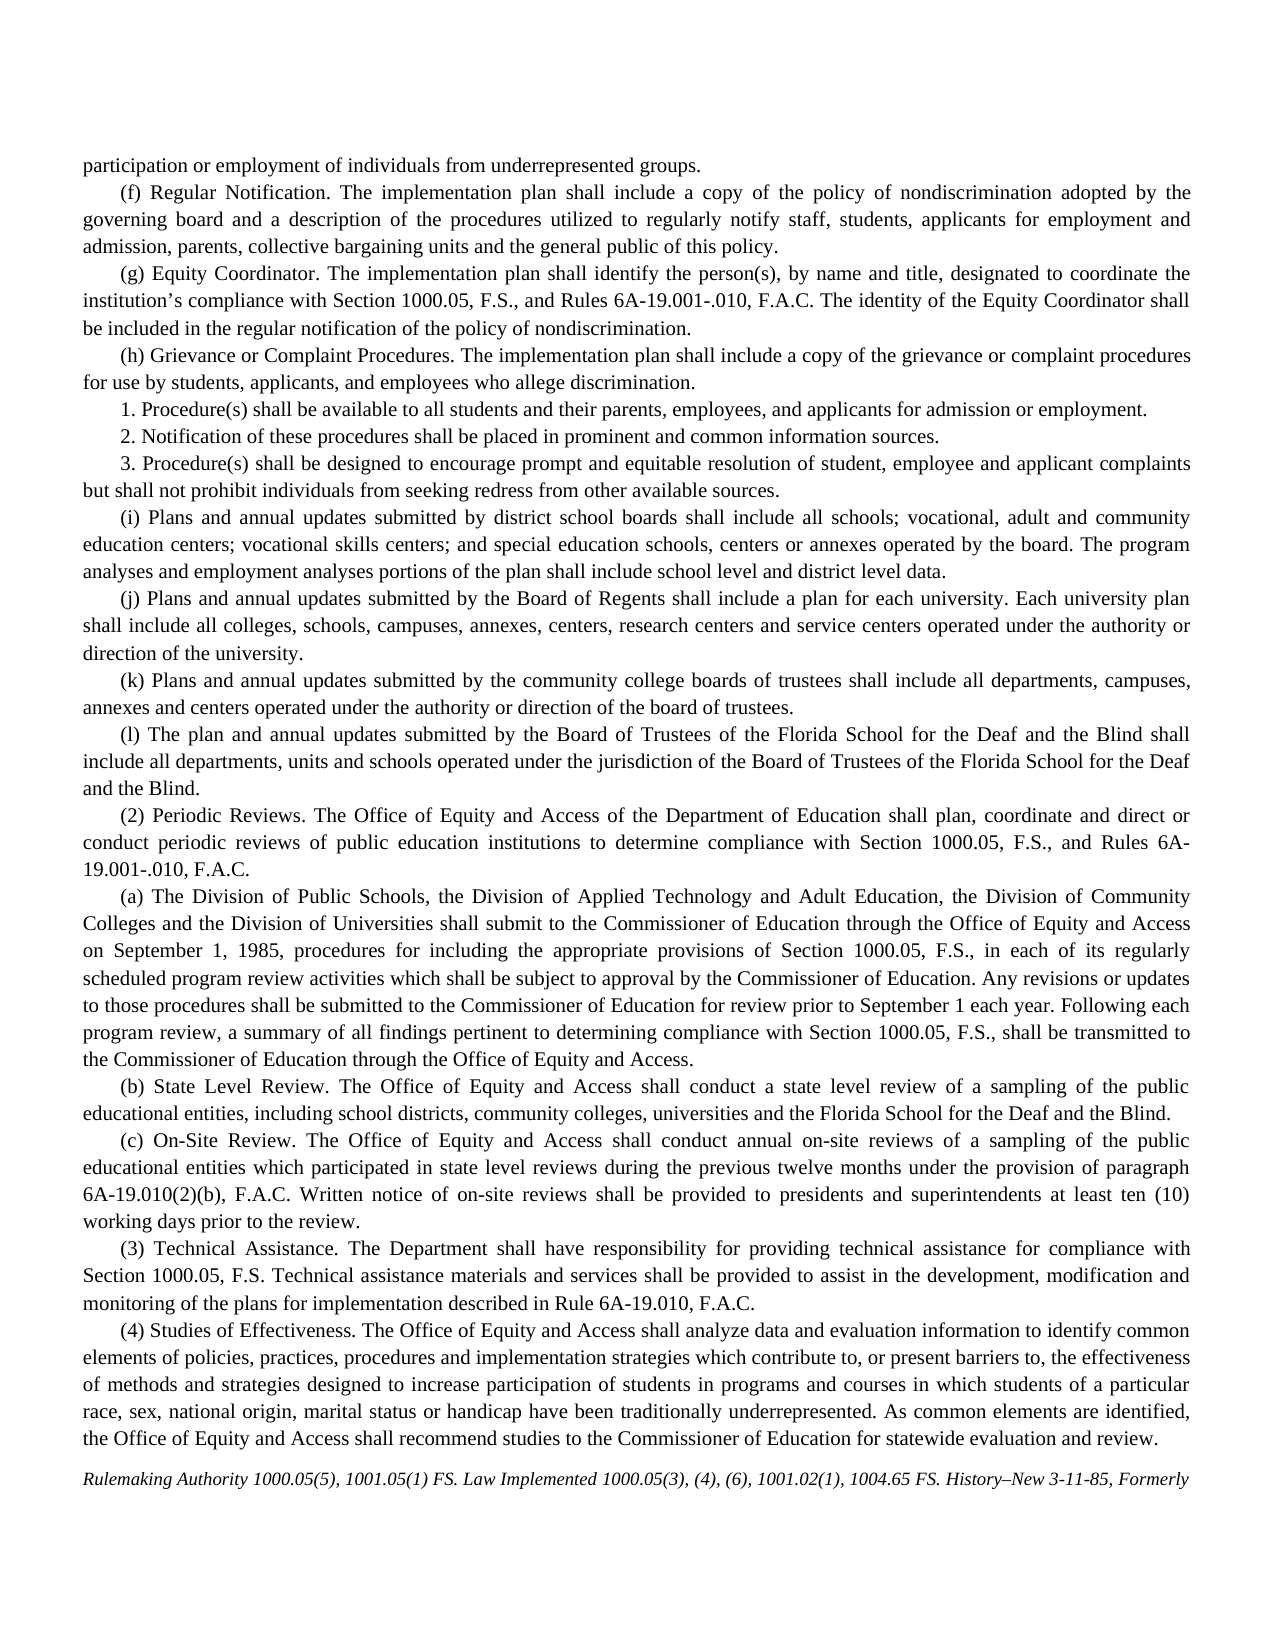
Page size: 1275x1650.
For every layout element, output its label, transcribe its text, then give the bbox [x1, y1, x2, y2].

text (b) State Level Review. The Office of Equity and Access shall conduct a state level review of a sampling of the public educational entities, including school districts, community colleges, universities and the Florida School for the Deaf and the Blind. [83, 1071, 1192, 1125]
text 2. Notification of these procedures shall be placed in prominent and common information sources. [83, 421, 1192, 448]
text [83, 150, 1192, 177]
text (g) Equity Coordinator. The implementation plan shall identify the person(s), by name and title, designated to coordinate the institution’s compliance with Section 1000.05, F.S., and Rules 6A-19.001-.010, F.A.C. The identity of the Equity Coordinator shall be included in the regular notification of the policy of nondiscrimination. [83, 258, 1192, 339]
text 1. Procedure(s) shall be available to all students and their parents, employees, and applicants for admission or employment. [83, 394, 1192, 421]
text (c) On-Site Review. The Office of Equity and Access shall conduct annual on-site reviews of a sampling of the public educational entities which participated in state level reviews during the previous twelve months under the provision of paragraph 6A-19.010(2)(b), F.A.C. Written notice of on-site reviews shall be provided to presidents and superintendents at least ten (10) working days prior to the review. [83, 1125, 1192, 1233]
text (k) Plans and annual updates submitted by the community college boards of trustees shall include all departments, campuses, annexes and centers operated under the authority or direction of the board of trustees. [83, 664, 1192, 719]
text (h) Grievance or Complaint Procedures. The implementation plan shall include a copy of the grievance or complaint procedures for use by students, applicants, and employees who allege discrimination. [83, 339, 1192, 394]
text (f) Regular Notification. The implementation plan shall include a copy of the policy of nondiscrimination adopted by the governing board and a description of the procedures utilized to regularly notify staff, students, applicants for employment and admission, parents, collective bargaining units and the general public of this policy. [83, 177, 1192, 258]
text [83, 1462, 1192, 1489]
text 3. Procedure(s) shall be designed to encourage prompt and equitable resolution of student, employee and applicant complaints but shall not prohibit individuals from seeking redress from other available sources. [83, 448, 1192, 502]
text (4) Studies of Effectiveness. The Office of Equity and Access shall analyze data and evaluation information to identify common elements of policies, practices, procedures and implementation strategies which contribute to, or present barriers to, the effectiveness of methods and strategies designed to increase participation of students in programs and courses in which students of a particular race, sex, national origin, marital status or handicap have been traditionally underrepresented. As common elements are identified, the Office of Equity and Access shall recommend studies to the Commissioner of Education for statewide evaluation and review. [83, 1314, 1192, 1450]
text (i) Plans and annual updates submitted by district school boards shall include all schools; vocational, adult and community education centers; vocational skills centers; and special education schools, centers or annexes operated by the board. The program analyses and employment analyses portions of the plan shall include school level and district level data. [83, 502, 1192, 583]
text (a) The Division of Public Schools, the Division of Applied Technology and Adult Education, the Division of Community Colleges and the Division of Universities shall submit to the Commissioner of Education through the Office of Equity and Access on September 1, 1985, procedures for including the appropriate provisions of Section 1000.05, F.S., in each of its regularly scheduled program review activities which shall be subject to approval by the Commissioner of Education. Any revisions or updates to those procedures shall be submitted to the Commissioner of Education for review prior to September 1 each year. Following each program review, a summary of all findings pertinent to determining compliance with Section 1000.05, F.S., shall be transmitted to the Commissioner of Education through the Office of Equity and Access. [83, 881, 1192, 1071]
text (2) Periodic Reviews. The Office of Equity and Access of the Department of Education shall plan, coordinate and direct or conduct periodic reviews of public education institutions to determine compliance with Section 1000.05, F.S., and Rules 6A-19.001-.010, F.A.C. [83, 800, 1192, 881]
text (3) Technical Assistance. The Department shall have responsibility for providing technical assistance for compliance with Section 1000.05, F.S. Technical assistance materials and services shall be provided to assist in the development, modification and monitoring of the plans for implementation described in Rule 6A-19.010, F.A.C. [83, 1233, 1192, 1314]
text (l) The plan and annual updates submitted by the Board of Trustees of the Florida School for the Deaf and the Blind shall include all departments, units and schools operated under the jurisdiction of the Board of Trustees of the Florida School for the Deaf and the Blind. [83, 719, 1192, 800]
text (j) Plans and annual updates submitted by the Board of Regents shall include a plan for each university. Each university plan shall include all colleges, schools, campuses, annexes, centers, research centers and service centers operated under the authority or direction of the university. [83, 583, 1192, 664]
